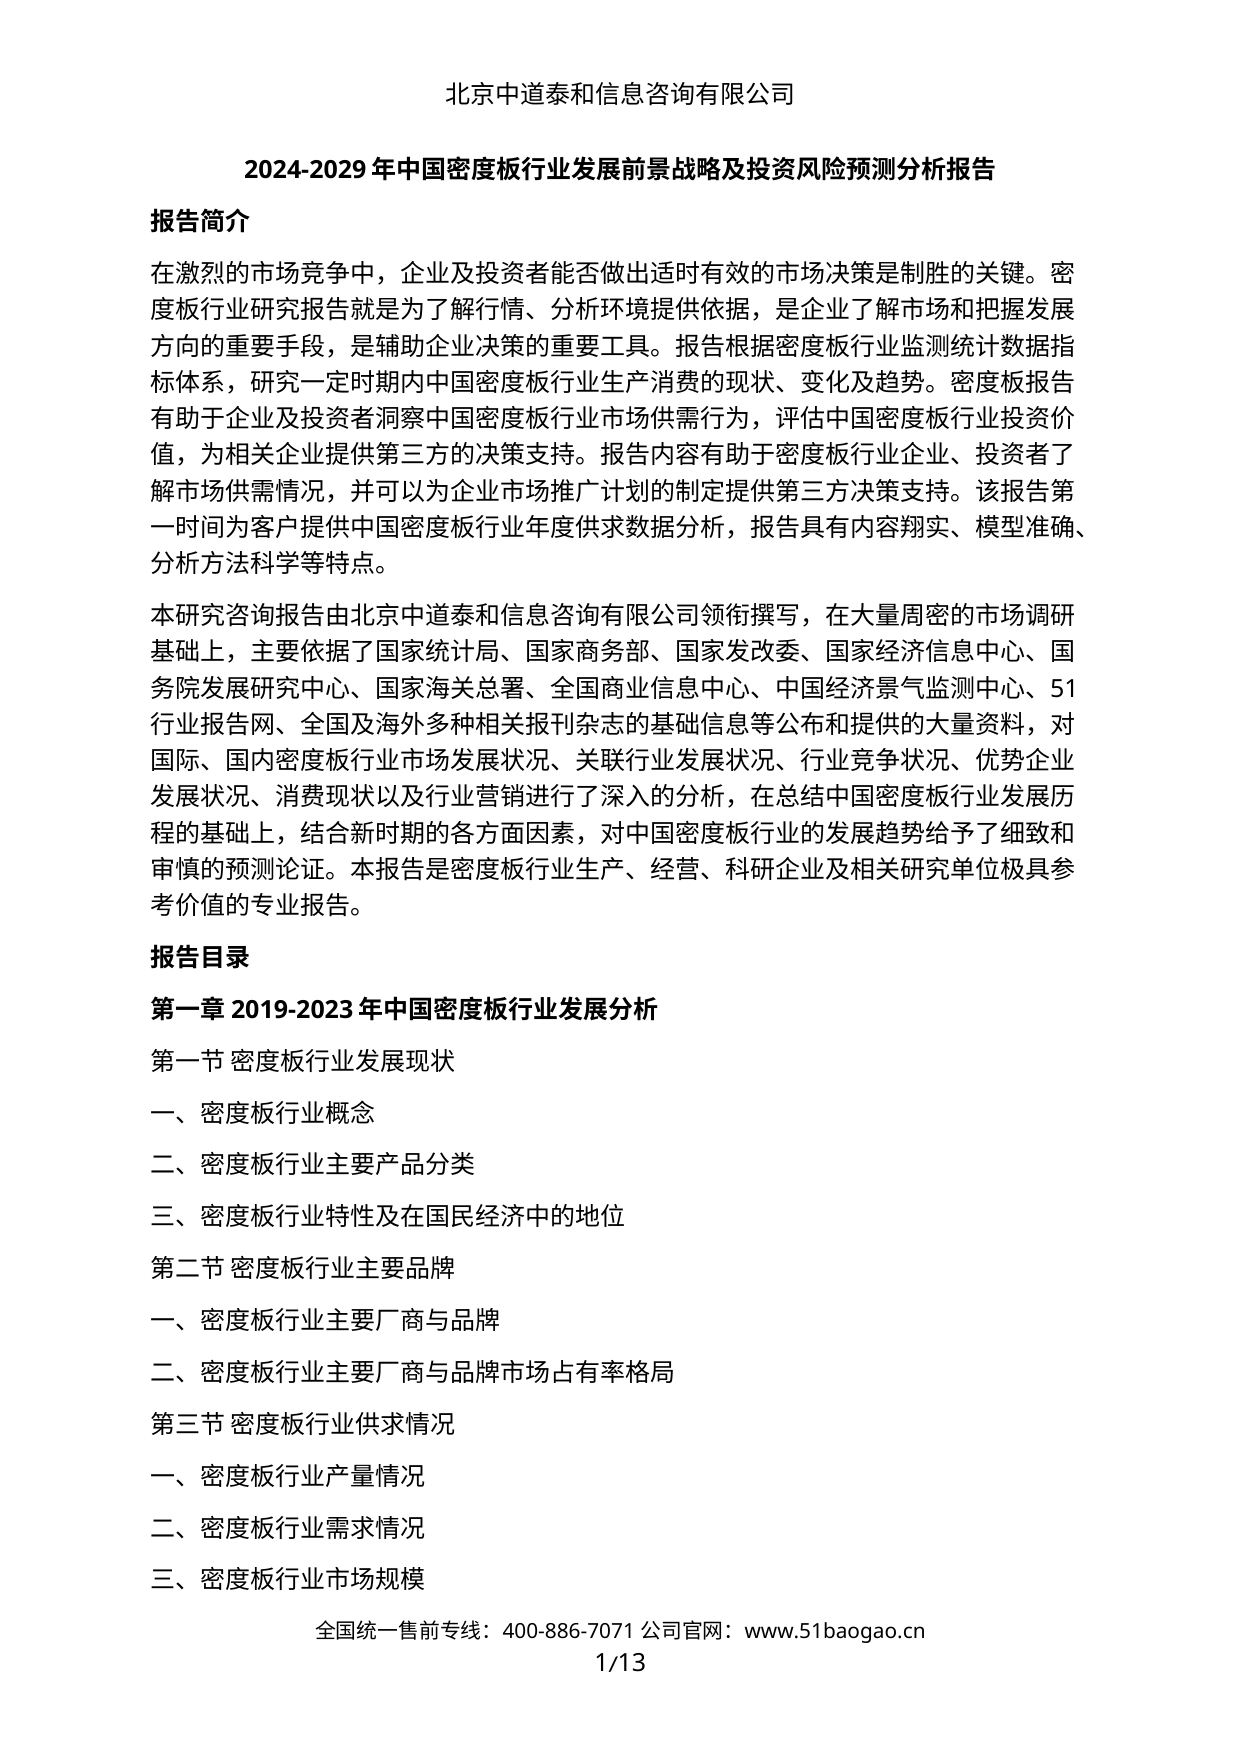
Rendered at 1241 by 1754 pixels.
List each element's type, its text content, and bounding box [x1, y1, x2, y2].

text 三、密度板行业市场规模 [150, 1560, 1090, 1596]
text 本研究咨询报告由北京中道泰和信息咨询有限公司领衔撰写，在大量周密的市场调研基础上，主要依据了国家统计局、国家商务部、国家发改委、国家经济信息中心、国务院发展研究中心、国家海关总署、全国商业信息中心、中国经济景气监测中心、51行业报告网、全国及海外多种相关报刊杂志的基础信息等公布和提供的大量资料，对国际、国内密度板行业市场发展状况、关联行业发展状况、行业竞争状况、优势企业发展状况、消费现状以及行业营销进行了深入的分析，在总结中国密度板行业发展历程的基础上，结合新时期的各方面因素，对中国密度板行业的发展趋势给予了细致和审慎的预测论证。本报告是密度板行业生产、经营、科研企业及相关研究单位极具参考价值的专业报告。 [150, 596, 1090, 922]
text 第一节 密度板行业发展现状 [150, 1041, 1090, 1077]
text 报告目录 [150, 937, 1090, 974]
text 二、密度板行业主要厂商与品牌市场占有率格局 [150, 1352, 1090, 1389]
text 第二节 密度板行业主要品牌 [150, 1249, 1090, 1285]
text 三、密度板行业特性及在国民经济中的地位 [150, 1197, 1090, 1233]
text 一、密度板行业主要厂商与品牌 [150, 1301, 1090, 1337]
text 一、密度板行业概念 [150, 1093, 1090, 1129]
text 第三节 密度板行业供求情况 [150, 1404, 1090, 1441]
text 第一章 2019-2023年中国密度板行业发展分析 [150, 989, 1090, 1026]
text 在激烈的市场竞争中，企业及投资者能否做出适时有效的市场决策是制胜的关键。密度板行业研究报告就是为了解行情、分析环境提供依据，是企业了解市场和把握发展方向的重要手段，是辅助企业决策的重要工具。报告根据密度板行业监测统计数据指标体系，研究一定时期内中国密度板行业生产消费的现状、变化及趋势。密度板报告有助于企业及投资者洞察中国密度板行业市场供需行为，评估中国密度板行业投资价值，为相关企业提供第三方的决策支持。报告内容有助于密度板行业企业、投资者了解市场供需情况，并可以为企业市场推广计划的制定提供第三方决策支持。该报告第一时间为客户提供中国密度板行业年度供求数据分析，报告具有内容翔实、模型准确、分析方法科学等特点。 [150, 254, 1090, 580]
text 一、密度板行业产量情况 [150, 1456, 1090, 1492]
text 2024-2029年中国密度板行业发展前景战略及投资风险预测分析报告 [150, 150, 1090, 186]
text 二、密度板行业需求情况 [150, 1508, 1090, 1544]
text 报告简介 [150, 202, 1090, 238]
text 二、密度板行业主要产品分类 [150, 1145, 1090, 1181]
